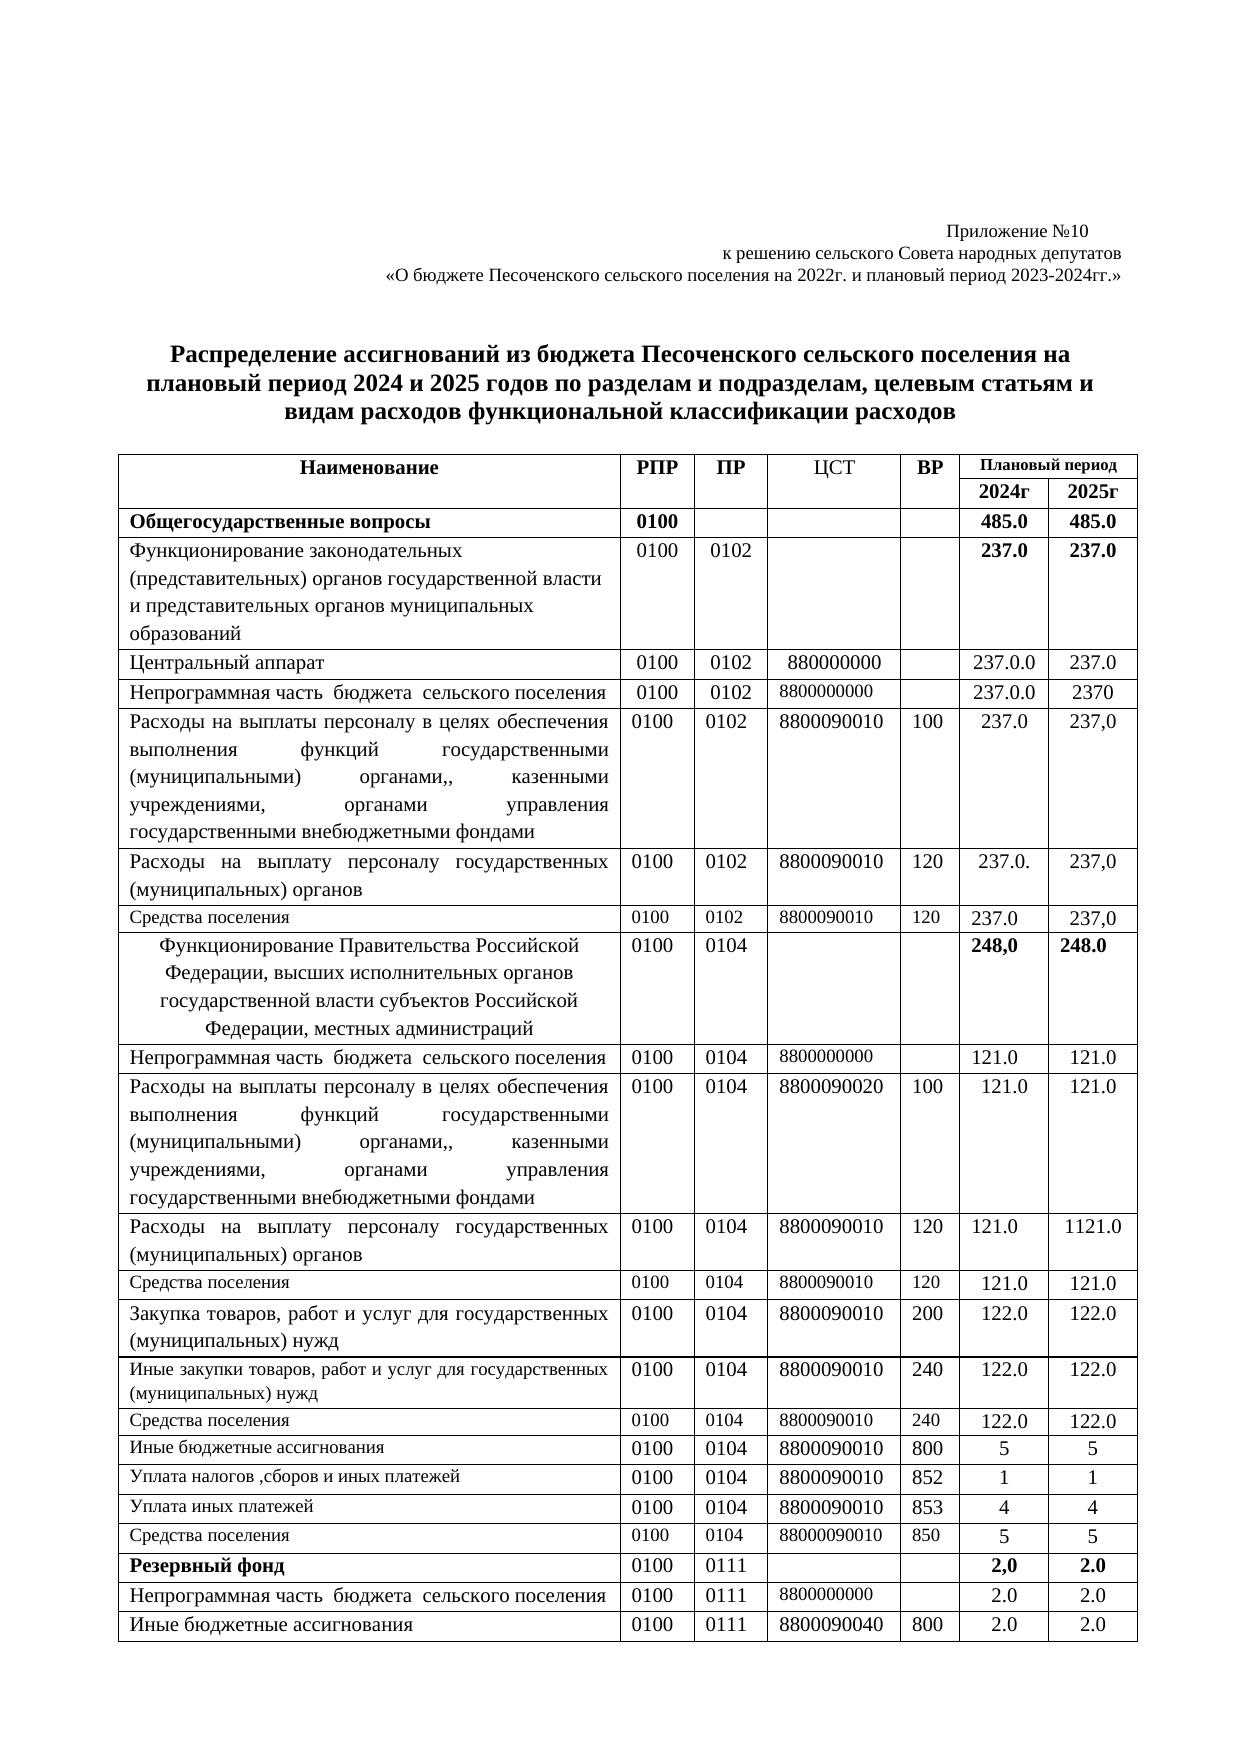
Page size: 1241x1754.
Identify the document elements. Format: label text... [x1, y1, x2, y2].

table_cell 8800090010 [768, 906, 900, 932]
table_cell 5 [960, 1436, 1048, 1464]
table_cell 0100 [621, 1465, 694, 1494]
table_cell 0102 [695, 709, 767, 848]
table_cell 0100 [621, 1300, 694, 1356]
table_cell 0100 [621, 906, 694, 932]
table_cell Непрограммная часть бюджета сельского поселения [119, 680, 620, 708]
table_cell 8800090010 [768, 1214, 900, 1270]
table_cell 0100 [621, 1214, 694, 1270]
table_cell 121.0 [1049, 1074, 1137, 1213]
table_cell 120 [901, 1214, 959, 1270]
table_cell Иные бюджетные ассигнования [119, 1436, 620, 1464]
table_cell 0100 [621, 1358, 694, 1408]
table_cell Уплата иных платежей [119, 1495, 620, 1523]
table_cell Иные бюджетные ассигнования [119, 1612, 620, 1641]
table_cell Расходы на выплату персоналу государственных (муниципальных) органов [119, 1214, 620, 1270]
table_cell 8800090010 [768, 1300, 900, 1356]
table_cell 100 [901, 709, 959, 848]
text Распределение ассигнований из бюджета Песоченского сельского поселения на плановый период 2024 и 2025 годов по разделам и подразделам, целевым статьям и видам расходов функциональной классификации расходов [118, 339, 1122, 425]
table_cell [768, 538, 900, 649]
table_cell 240 [901, 1358, 959, 1408]
table_cell 237,0 [1049, 906, 1137, 932]
table_cell 122.0 [960, 1358, 1048, 1408]
table_cell 8800090010 [768, 1495, 900, 1523]
table_cell 8800000000 [768, 1583, 900, 1611]
table_cell Средства поселения [119, 1409, 620, 1435]
table_cell 8800000000 [768, 680, 900, 708]
table_cell 0104 [695, 1358, 767, 1408]
table_cell 8800090040 [768, 1612, 900, 1641]
table_cell 2025г [1049, 479, 1137, 508]
table_cell 0111 [695, 1612, 767, 1641]
table_cell 2024г [960, 479, 1048, 508]
table_cell [901, 933, 959, 1044]
table_cell 8800090010 [768, 1436, 900, 1464]
table_cell 121.0 [960, 1074, 1048, 1213]
table_cell Расходы на выплату персоналу государственных (муниципальных) органов [119, 849, 620, 905]
table_cell 5 [1049, 1436, 1137, 1464]
table_cell [768, 509, 900, 537]
table_header ЦСТ [768, 455, 900, 508]
table_cell Непрограммная часть бюджета сельского поселения [119, 1045, 620, 1073]
table_cell 853 [901, 1495, 959, 1523]
table_cell 0111 [695, 1583, 767, 1611]
table_cell 0102 [695, 849, 767, 905]
table_cell 120 [901, 849, 959, 905]
table_cell 850 [901, 1524, 959, 1552]
table_header РПР [621, 455, 694, 508]
table_header Наименование [119, 455, 620, 508]
text к решению сельского Совета народных депутатов [118, 242, 1122, 263]
table_cell 237.0.0 [960, 650, 1048, 679]
table_cell 121.0 [960, 1214, 1048, 1270]
table_cell 0100 [621, 1436, 694, 1464]
table_cell 8800090010 [768, 849, 900, 905]
table_cell Функционирование Правительства Российской Федерации, высших исполнительных органов государственной власти субъектов Российской Федерации, местных администраций [119, 933, 620, 1044]
table_cell Центральный аппарат [119, 650, 620, 679]
table_cell 0100 [621, 1524, 694, 1552]
table_cell 121.0 [960, 1271, 1048, 1299]
table_cell 0104 [695, 1409, 767, 1435]
table_cell 0104 [695, 1436, 767, 1464]
table_cell 2.0 [1049, 1554, 1137, 1582]
table_cell 0100 [621, 1554, 694, 1582]
table_cell 0100 [621, 849, 694, 905]
table_cell 0100 [621, 1495, 694, 1523]
table_cell 0100 [621, 933, 694, 1044]
table_cell 0100 [621, 1045, 694, 1073]
table_cell 237,0 [1049, 709, 1137, 848]
table_cell 237.0. [960, 849, 1048, 905]
table_cell 0100 [621, 509, 694, 537]
table_cell 0104 [695, 933, 767, 1044]
table_cell 121.0 [1049, 1045, 1137, 1073]
table_cell 0104 [695, 1524, 767, 1552]
table_cell 800 [901, 1612, 959, 1641]
table_cell 0111 [695, 1554, 767, 1582]
table_cell Средства поселения [119, 906, 620, 932]
table_header Плановый период [960, 455, 1137, 478]
table_cell Расходы на выплаты персоналу в целях обеспечения выполнения функций государственными (муниципальными) органами,, казенными учреждениями, органами управления государственными внебюджетными фондами [119, 709, 620, 848]
table_cell 0100 [621, 1583, 694, 1611]
table_cell 8800000000 [768, 1045, 900, 1073]
table_cell 121.0 [960, 1045, 1048, 1073]
table_cell 122.0 [960, 1409, 1048, 1435]
table_cell 0100 [621, 680, 694, 708]
table_cell 2,0 [960, 1554, 1048, 1582]
table_header ПР [695, 455, 767, 508]
table_cell 2.0 [960, 1612, 1048, 1641]
table_cell Расходы на выплаты персоналу в целях обеспечения выполнения функций государственными (муниципальными) органами,, казенными учреждениями, органами управления государственными внебюджетными фондами [119, 1074, 620, 1213]
table_cell Резервный фонд [119, 1554, 620, 1582]
table_cell [901, 1583, 959, 1611]
table_cell 2370 [1049, 680, 1137, 708]
table_cell 0100 [621, 1074, 694, 1213]
table_cell 0104 [695, 1214, 767, 1270]
table_cell 122.0 [1049, 1300, 1137, 1356]
table_cell 4 [960, 1495, 1048, 1523]
table_cell 852 [901, 1465, 959, 1494]
table_cell 248,0 [960, 933, 1048, 1044]
table_cell 2.0 [960, 1583, 1048, 1611]
table_cell 8800090010 [768, 1358, 900, 1408]
table_cell 0102 [695, 906, 767, 932]
table_cell 0100 [621, 709, 694, 848]
table_cell 0102 [695, 650, 767, 679]
table_cell Закупка товаров, работ и услуг для государственных (муниципальных) нужд [119, 1300, 620, 1356]
table_cell 248.0 [1049, 933, 1137, 1044]
table_cell 1 [960, 1465, 1048, 1494]
table_cell 2.0 [1049, 1612, 1137, 1641]
table_cell 5 [960, 1524, 1048, 1552]
table_cell 0100 [621, 1271, 694, 1299]
table_cell Общегосударственные вопросы [119, 509, 620, 537]
table_cell [695, 509, 767, 537]
table_cell [901, 509, 959, 537]
table_cell 800 [901, 1436, 959, 1464]
table_cell 100 [901, 1074, 959, 1213]
table_cell [768, 933, 900, 1044]
table_cell [768, 1554, 900, 1582]
table_cell 8800090010 [768, 1409, 900, 1435]
table_cell Непрограммная часть бюджета сельского поселения [119, 1583, 620, 1611]
table_cell 0102 [695, 680, 767, 708]
table_cell 200 [901, 1300, 959, 1356]
table_cell 237.0 [1049, 538, 1137, 649]
table_cell 88000090010 [768, 1524, 900, 1552]
table_cell 237.0 [960, 538, 1048, 649]
table_cell 0102 [695, 538, 767, 649]
text Приложение №10 [118, 220, 1122, 242]
table_cell 122.0 [1049, 1409, 1137, 1435]
table_cell 485.0 [1049, 509, 1137, 537]
table_cell 237,0 [1049, 849, 1137, 905]
table_cell [901, 680, 959, 708]
table_cell 122.0 [1049, 1358, 1137, 1408]
table_cell 8800090020 [768, 1074, 900, 1213]
table_cell 8800090010 [768, 1271, 900, 1299]
table_cell 485.0 [960, 509, 1048, 537]
table_cell [901, 538, 959, 649]
table_cell 0104 [695, 1465, 767, 1494]
table_cell Функционирование законодательных (представительных) органов государственной власти и представительных органов муниципальных образований [119, 538, 620, 649]
table_cell 0104 [695, 1495, 767, 1523]
table_cell [901, 1045, 959, 1073]
table_cell 0104 [695, 1074, 767, 1213]
table_cell 0104 [695, 1300, 767, 1356]
table_cell 2.0 [1049, 1583, 1137, 1611]
table_cell 0100 [621, 1612, 694, 1641]
table_cell 880000000 [768, 650, 900, 679]
table_cell 237.0 [960, 709, 1048, 848]
table_cell 8800090010 [768, 709, 900, 848]
table_cell 5 [1049, 1524, 1137, 1552]
table_cell [901, 650, 959, 679]
table_cell Иные закупки товаров, работ и услуг для государственных (муниципальных) нужд [119, 1358, 620, 1408]
table_cell 120 [901, 906, 959, 932]
table_cell 122.0 [960, 1300, 1048, 1356]
table_cell 8800090010 [768, 1465, 900, 1494]
table_cell 237.0 [960, 906, 1048, 932]
table_cell 121.0 [1049, 1271, 1137, 1299]
table_cell 120 [901, 1271, 959, 1299]
table_cell 0100 [621, 538, 694, 649]
table_cell 4 [1049, 1495, 1137, 1523]
table_cell Средства поселения [119, 1271, 620, 1299]
table_cell [901, 1554, 959, 1582]
table_cell 240 [901, 1409, 959, 1435]
table_cell 1121.0 [1049, 1214, 1137, 1270]
table_cell Уплата налогов ,сборов и иных платежей [119, 1465, 620, 1494]
text «О бюджете Песоченского сельского поселения на 2022г. и плановый период 2023-2024гг.» [118, 263, 1122, 285]
table_header ВР [901, 455, 959, 508]
table_cell 1 [1049, 1465, 1137, 1494]
table_cell 237.0 [1049, 650, 1137, 679]
table_cell 237.0.0 [960, 680, 1048, 708]
table_cell 0104 [695, 1045, 767, 1073]
table_cell 0100 [621, 1409, 694, 1435]
table_cell Средства поселения [119, 1524, 620, 1552]
table_cell 0104 [695, 1271, 767, 1299]
table_cell 0100 [621, 650, 694, 679]
